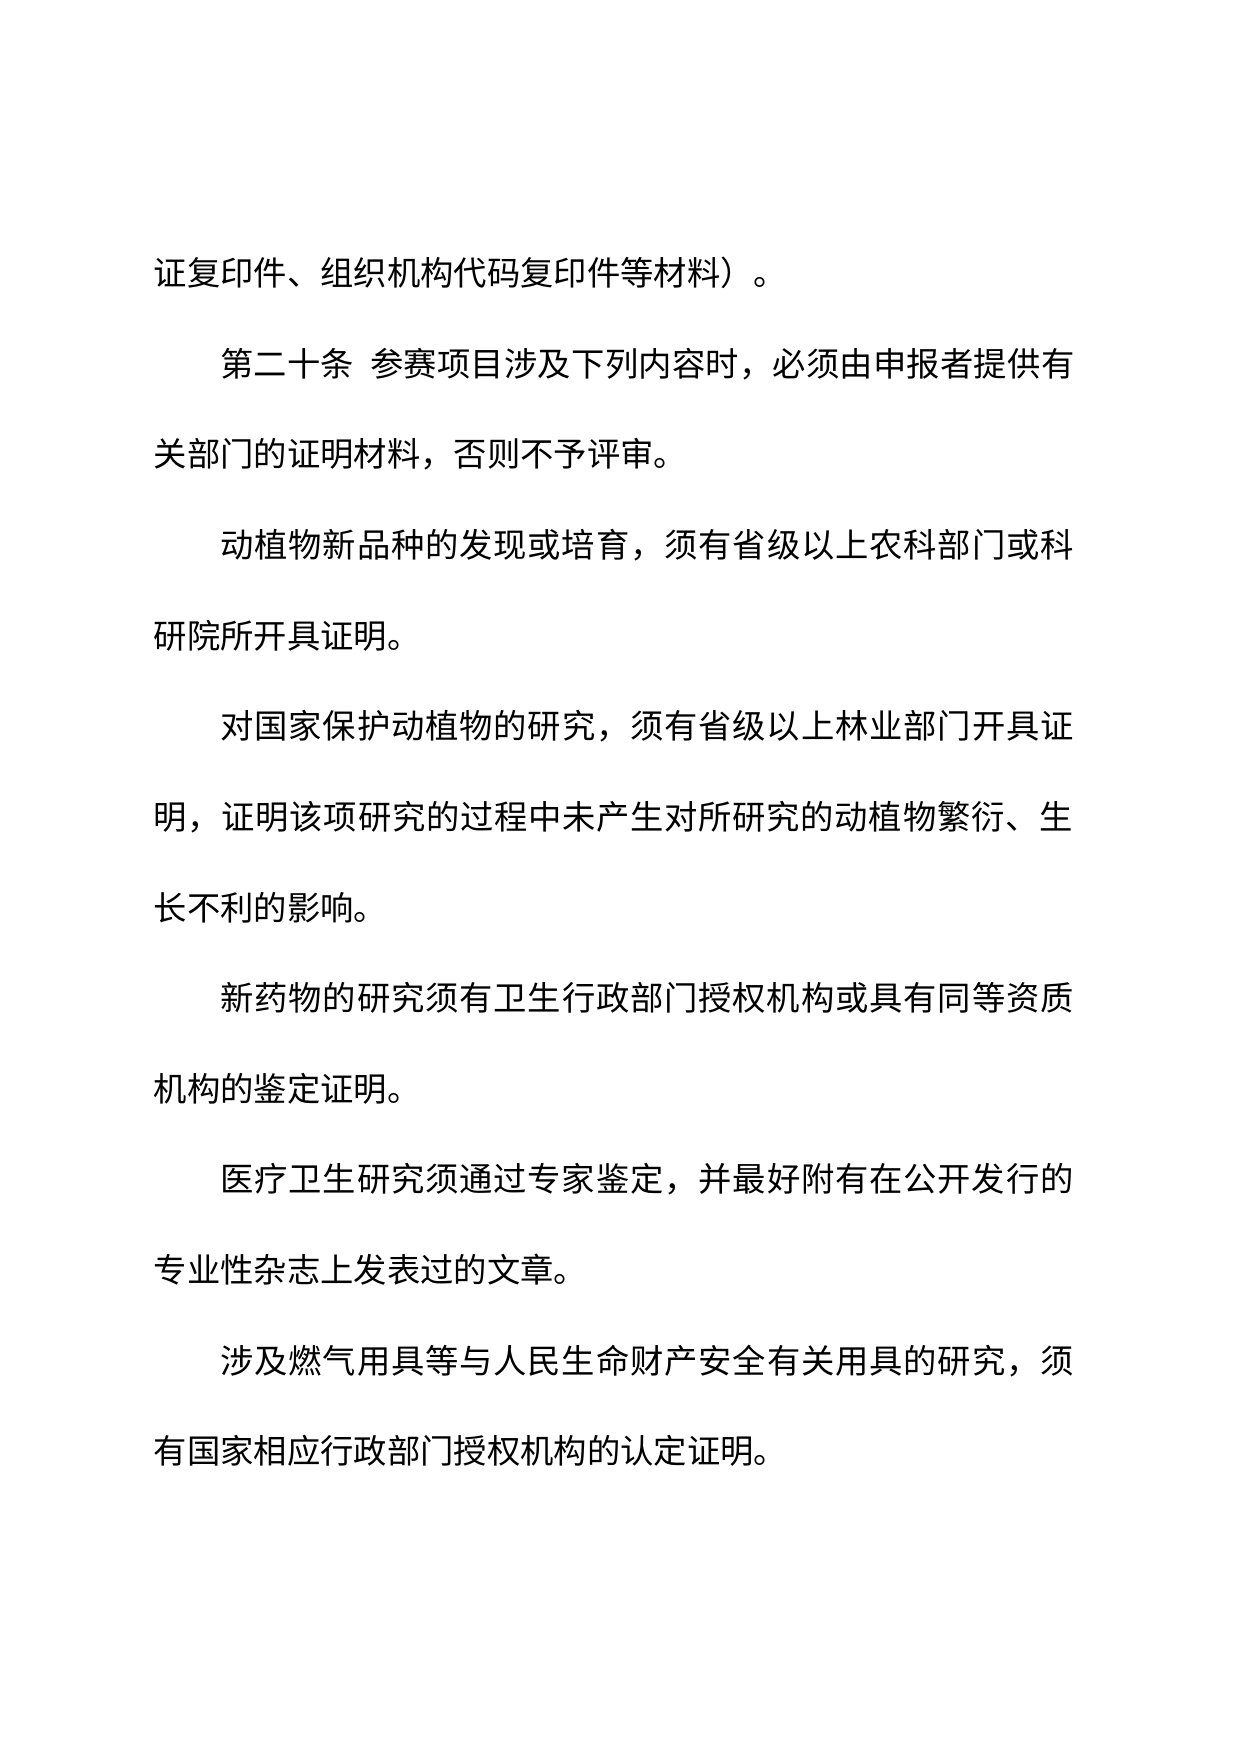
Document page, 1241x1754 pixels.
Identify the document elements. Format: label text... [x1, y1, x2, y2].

text 对于已注册运营项目的，在报名时需提交相关证明材料（含单位概况、法定代表人情况、营业执照复印件、税务登记证复印件、组织机构代码复印件等材料）。 [153, 226, 1075, 316]
text 涉及燃气用具等与人民生命财产安全有关用具的研究，须有国家相应行政部门授权机构的认定证明。 [153, 1313, 1075, 1494]
text 对国家保护动植物的研究，须有省级以上林业部门开具证明，证明该项研究的过程中未产生对所研究的动植物繁衍、生长不利的影响。 [153, 679, 1075, 951]
text 医疗卫生研究须通过专家鉴定，并最好附有在公开发行的专业性杂志上发表过的文章。 [153, 1132, 1075, 1313]
text 第二十条 参赛项目涉及下列内容时，必须由申报者提供有关部门的证明材料，否则不予评审。 [153, 316, 1075, 498]
text 新药物的研究须有卫生行政部门授权机构或具有同等资质机构的鉴定证明。 [153, 951, 1075, 1132]
text 动植物新品种的发现或培育，须有省级以上农科部门或科研院所开具证明。 [153, 498, 1075, 679]
